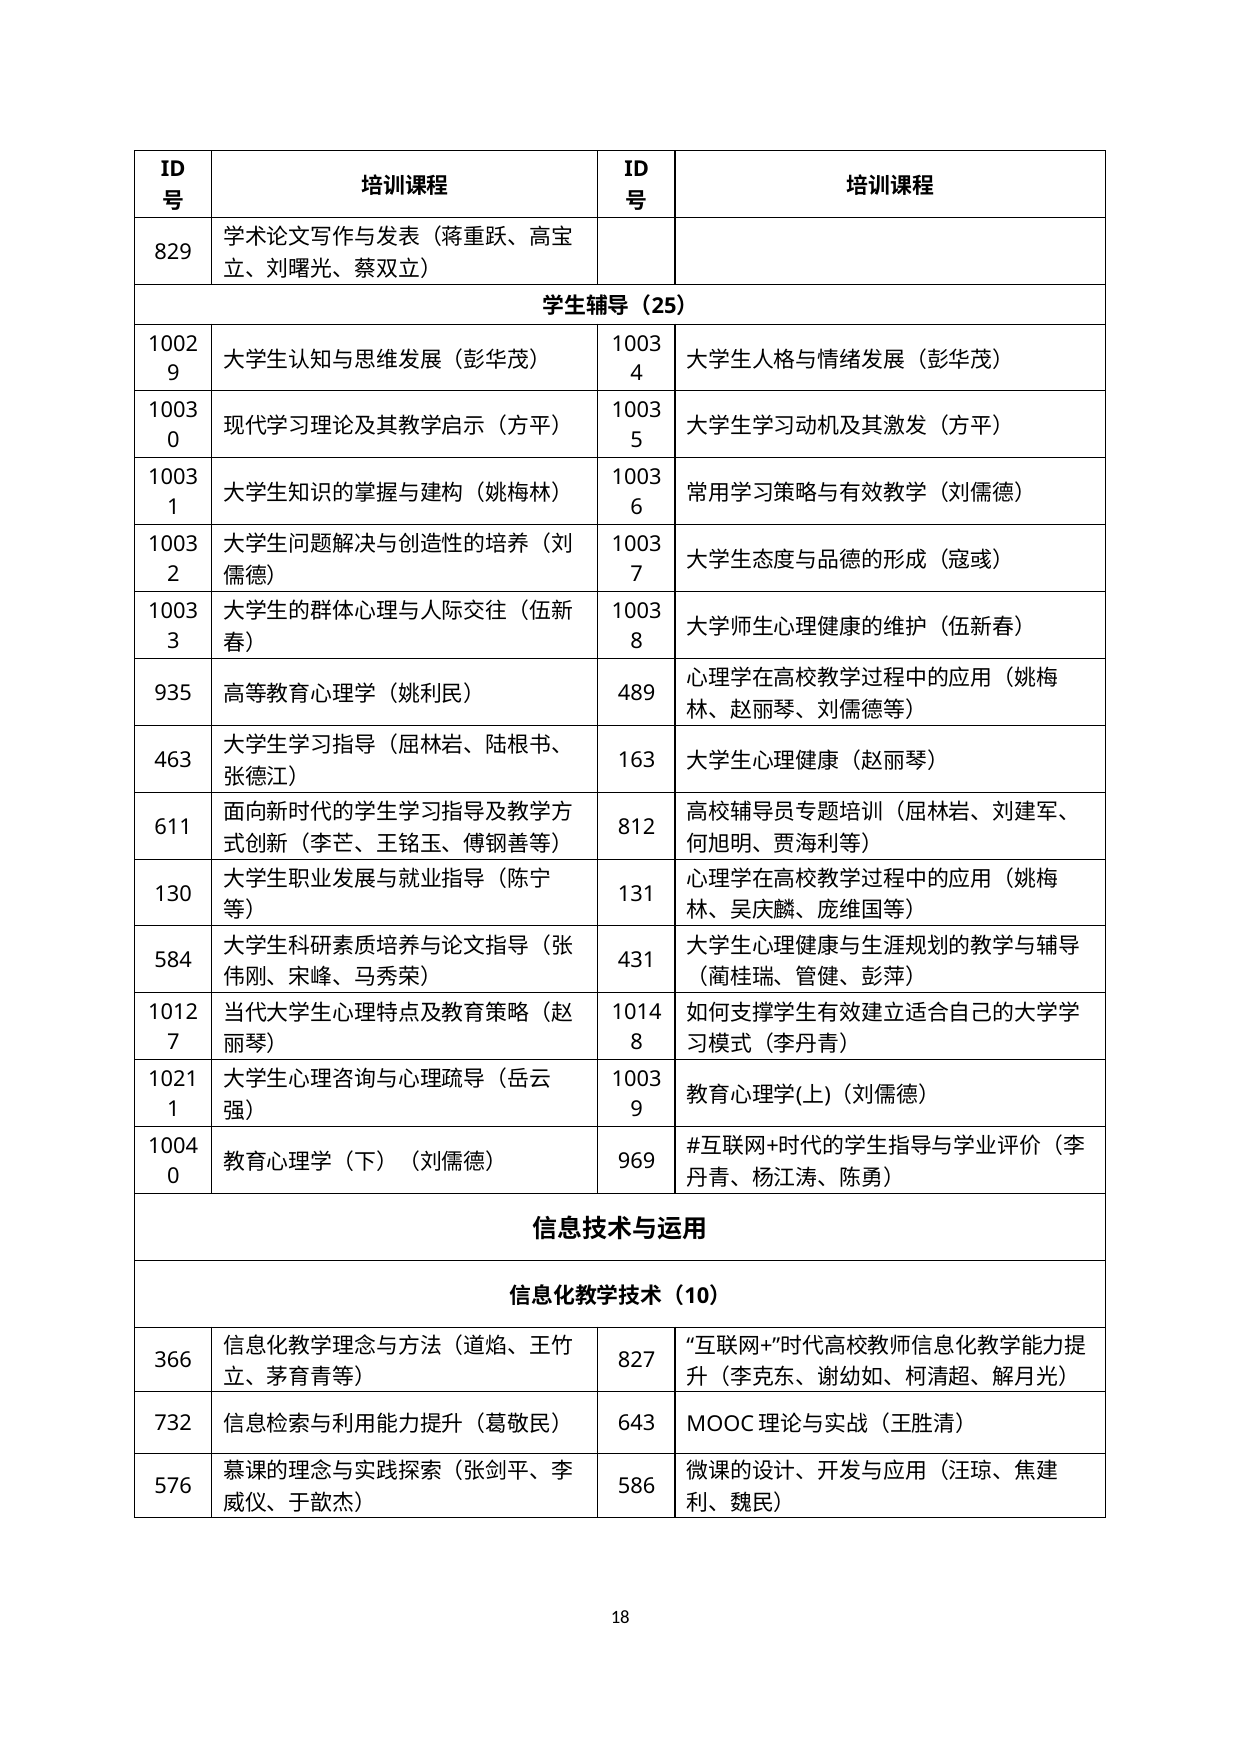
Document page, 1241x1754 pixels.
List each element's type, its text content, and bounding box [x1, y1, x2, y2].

table_cell #互联网+时代的学生指导与学业评价（李丹青、杨江涛、陈勇） [676, 1127, 1105, 1193]
table_cell 463 [135, 726, 211, 792]
table_cell 10030 [135, 391, 211, 457]
table_cell 10211 [135, 1060, 211, 1126]
table_cell 10039 [598, 1060, 674, 1126]
table_cell 现代学习理论及其教学启示（方平） [212, 391, 597, 457]
table_cell 827 [598, 1328, 674, 1391]
table_cell “互联网+”时代高校教师信息化教学能力提升（李克东、谢幼如、柯清超、解月光） [676, 1328, 1105, 1391]
table_cell 10033 [135, 592, 211, 658]
table_cell 10127 [135, 993, 211, 1059]
table_cell 大学生学习指导（屈林岩、陆根书、张德江） [212, 726, 597, 792]
table_cell 489 [598, 659, 674, 725]
table_cell 732 [135, 1392, 211, 1452]
table_cell 812 [598, 793, 674, 858]
table_cell 微课的设计、开发与应用（汪琼、焦建利、魏民） [676, 1454, 1105, 1517]
table_cell 常用学习策略与有效教学（刘儒德） [676, 458, 1105, 524]
table_cell 131 [598, 860, 674, 925]
table_cell 431 [598, 926, 674, 992]
table_cell 130 [135, 860, 211, 925]
table_cell 信息化教学技术（10） [135, 1261, 1105, 1327]
table_cell 大学生心理健康与生涯规划的教学与辅导（蔺桂瑞、管健、彭萍） [676, 926, 1105, 992]
table_cell 366 [135, 1328, 211, 1391]
table_header 培训课程 [676, 151, 1105, 217]
table_cell 学生辅导（25） [135, 285, 1105, 323]
table_cell 584 [135, 926, 211, 992]
table_cell [598, 218, 674, 284]
table_cell 10035 [598, 391, 674, 457]
table_cell 大学生态度与品德的形成（寇彧） [676, 525, 1105, 591]
table_cell 576 [135, 1454, 211, 1517]
table_header ID 号 [135, 151, 211, 217]
table_cell 信息技术与运用 [135, 1194, 1105, 1260]
table_cell 大学生科研素质培养与论文指导（张伟刚、宋峰、马秀荣） [212, 926, 597, 992]
table_cell 969 [598, 1127, 674, 1193]
table_header ID 号 [598, 151, 674, 217]
table_cell 163 [598, 726, 674, 792]
table_cell 10031 [135, 458, 211, 524]
table_header 培训课程 [212, 151, 597, 217]
table_cell 面向新时代的学生学习指导及教学方式创新（李芒、王铭玉、傅钢善等） [212, 793, 597, 858]
table_cell 信息检索与利用能力提升（葛敬民） [212, 1392, 597, 1452]
table_cell 935 [135, 659, 211, 725]
table_cell 586 [598, 1454, 674, 1517]
table_cell 829 [135, 218, 211, 284]
table_cell 10036 [598, 458, 674, 524]
table_cell 10037 [598, 525, 674, 591]
table_cell 信息化教学理念与方法（道焰、王竹立、茅育青等） [212, 1328, 597, 1391]
table_cell 10148 [598, 993, 674, 1059]
table_cell 心理学在高校教学过程中的应用（姚梅林、吴庆麟、庞维国等） [676, 860, 1105, 925]
table_cell 如何支撑学生有效建立适合自己的大学学习模式（李丹青） [676, 993, 1105, 1059]
table_cell 慕课的理念与实践探索（张剑平、李威仪、于歆杰） [212, 1454, 597, 1517]
table_cell 10034 [598, 325, 674, 390]
table_cell 学术论文写作与发表（蒋重跃、高宝立、刘曙光、蔡双立） [212, 218, 597, 284]
table_cell 当代大学生心理特点及教育策略（赵丽琴） [212, 993, 597, 1059]
table_cell 大学生知识的掌握与建构（姚梅林） [212, 458, 597, 524]
table_cell 10032 [135, 525, 211, 591]
table_cell 教育心理学(上)（刘儒德） [676, 1060, 1105, 1126]
table_cell [676, 218, 1105, 284]
table_cell 大学生的群体心理与人际交往（伍新春） [212, 592, 597, 658]
table_cell 心理学在高校教学过程中的应用（姚梅林、赵丽琴、刘儒德等） [676, 659, 1105, 725]
table_cell 高等教育心理学（姚利民） [212, 659, 597, 725]
table_cell 大学生问题解决与创造性的培养（刘儒德） [212, 525, 597, 591]
table_cell 大学生人格与情绪发展（彭华茂） [676, 325, 1105, 390]
table_cell 大学生认知与思维发展（彭华茂） [212, 325, 597, 390]
table_cell 10038 [598, 592, 674, 658]
table_cell 大学生职业发展与就业指导（陈宁等） [212, 860, 597, 925]
table_cell 高校辅导员专题培训（屈林岩、刘建军、何旭明、贾海利等） [676, 793, 1105, 858]
table_cell 大学生心理咨询与心理疏导（岳云强） [212, 1060, 597, 1126]
table_cell 10029 [135, 325, 211, 390]
table_cell 大学师生心理健康的维护（伍新春） [676, 592, 1105, 658]
table_cell 大学生学习动机及其激发（方平） [676, 391, 1105, 457]
table_cell 大学生心理健康（赵丽琴） [676, 726, 1105, 792]
table_cell 611 [135, 793, 211, 858]
table_cell 教育心理学（下）（刘儒德） [212, 1127, 597, 1193]
table_cell 10040 [135, 1127, 211, 1193]
table_cell MOOC理论与实战（王胜清） [676, 1392, 1105, 1452]
table_cell 643 [598, 1392, 674, 1452]
